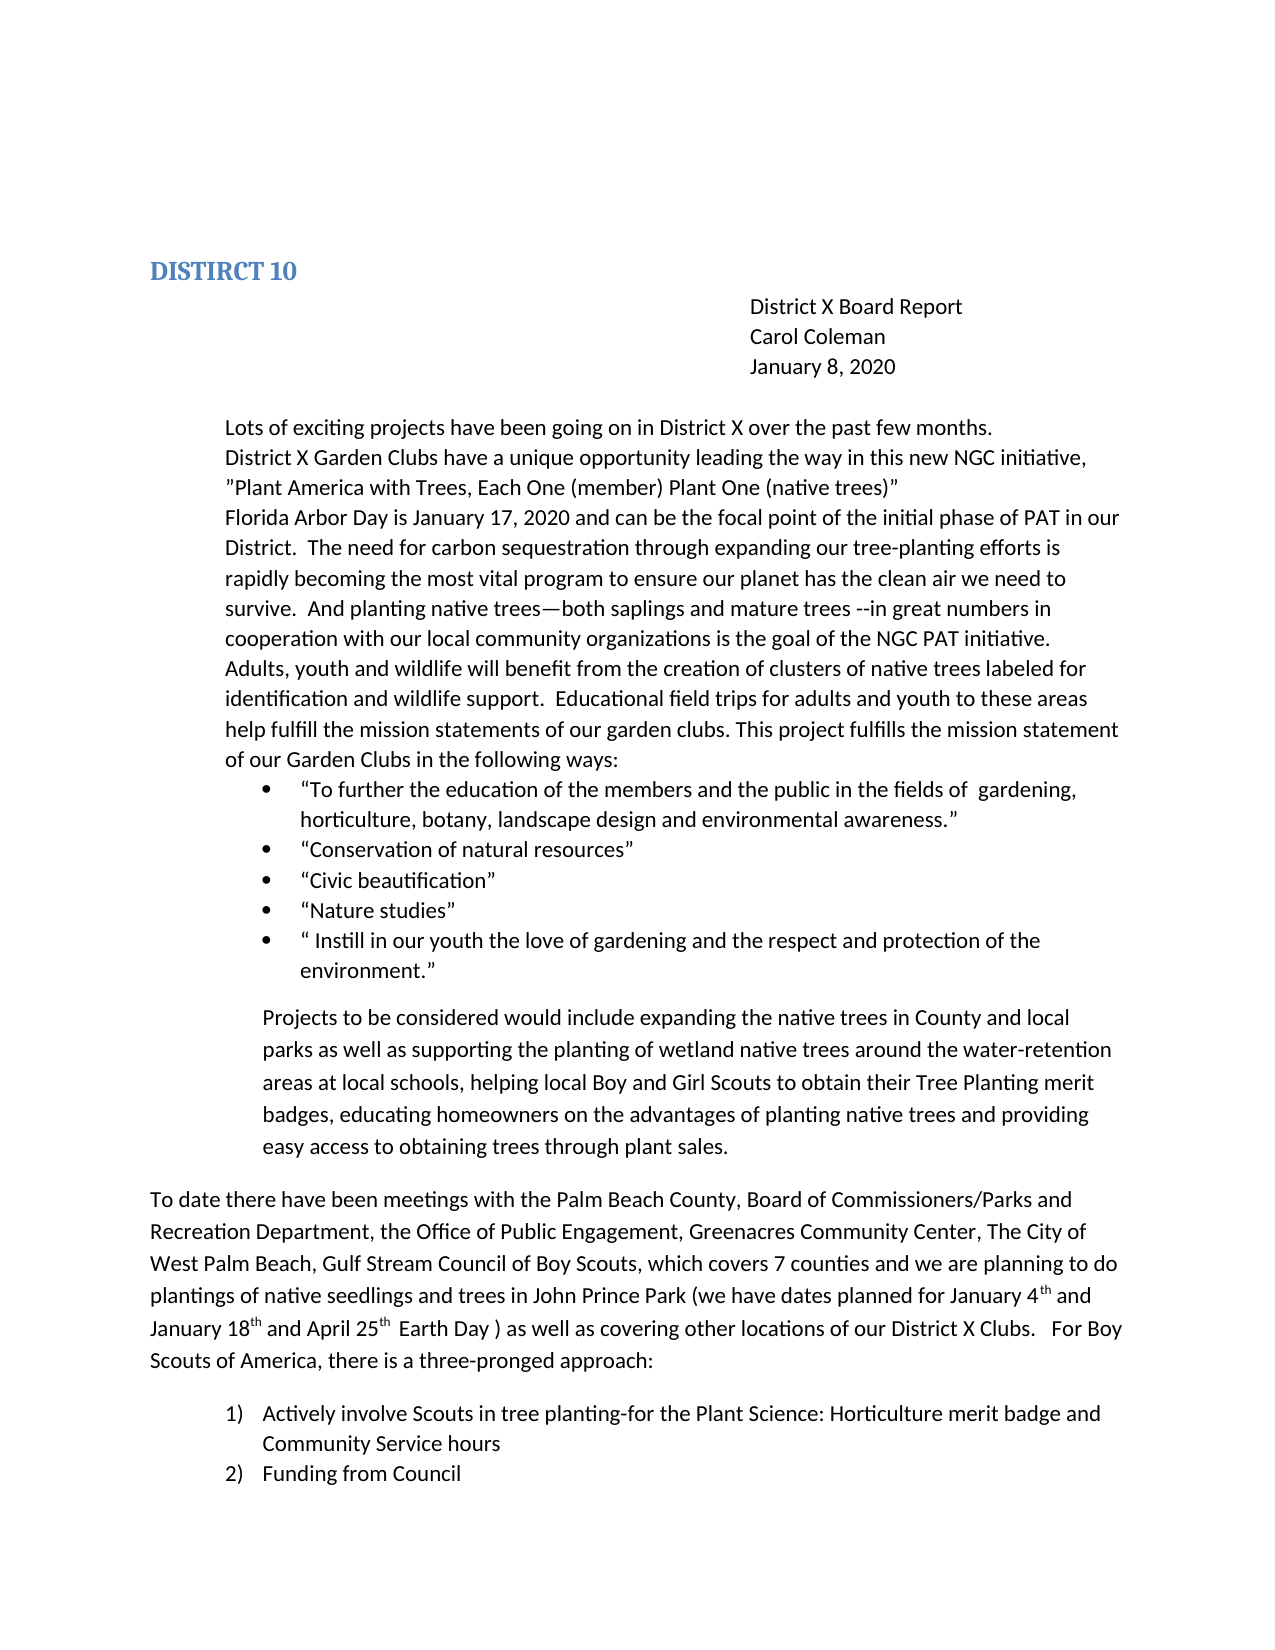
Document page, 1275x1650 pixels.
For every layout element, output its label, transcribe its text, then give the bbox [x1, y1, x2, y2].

list Florida Arbor Day is January 17, 2020 and can be the focal point of the initial phase of PAT in our District. The need for carbon sequestration through expanding our tree-planting efforts is rapidly becoming the most vital program to ensure our planet has the clean air we need to survive. And planting native trees—both saplings and mature trees --in great numbers in cooperation with our local community organizations is the goal of the NGC PAT initiative. Adults, youth and wildlife will benefit from the creation of clusters of native trees labeled for identification and wildlife support. Educational field trips for adults and youth to these areas help fulfill the mission statements of our garden clubs. This project fulfills the mission statement of our Garden Clubs in the following ways: [225, 503, 1125, 773]
list January 8, 2020 [225, 352, 1125, 380]
list Actively involve Scouts in tree planting-for the Plant Science: Horticulture merit badge and Community Service hours [225, 1399, 1125, 1457]
text To date there have been meetings with the Palm Beach County, Board of Commissioners/Parks and Recreation Department, the Office of Public Engagement, Greenacres Community Center, The City of West Palm Beach, Gulf Stream Council of Boy Scouts, which covers 7 counties and we are planning to do plantings of native seedlings and trees in John Prince Park (we have dates planned for January 4th and January 18th and April 25th Earth Day ) as well as covering other locations of our District X Clubs. For Boy Scouts of America, there is a three-pronged approach: [150, 1185, 1125, 1374]
list “Nature studies” [262, 896, 1125, 924]
list Carol Coleman [225, 322, 1125, 350]
list “Conservation of natural resources” [262, 836, 1125, 863]
list “ Instill in our youth the love of gardening and the respect and protection of the environment.” [262, 926, 1125, 984]
list Funding from Council [225, 1459, 1125, 1487]
subtitle DISTIRCT 10 [150, 256, 1125, 287]
list “Civic beautification” [262, 866, 1125, 894]
list “To further the education of the members and the public in the fields of gardening, horticulture, botany, landscape design and environmental awareness.” [262, 775, 1125, 833]
text Projects to be considered would include expanding the native trees in County and local parks as well as supporting the planting of wetland native trees around the water-retention areas at local schools, helping local Boy and Girl Scouts to obtain their Tree Planting merit badges, educating homeowners on the advantages of planting native trees and providing easy access to obtaining trees through plant sales. [262, 1003, 1125, 1160]
list District X Garden Clubs have a unique opportunity leading the way in this new NGC initiative, ”Plant America with Trees, Each One (member) Plant One (native trees)” [225, 443, 1125, 501]
list Lots of exciting projects have been going on in District X over the past few months. [225, 413, 1125, 441]
list District X Board Report [225, 292, 1125, 320]
